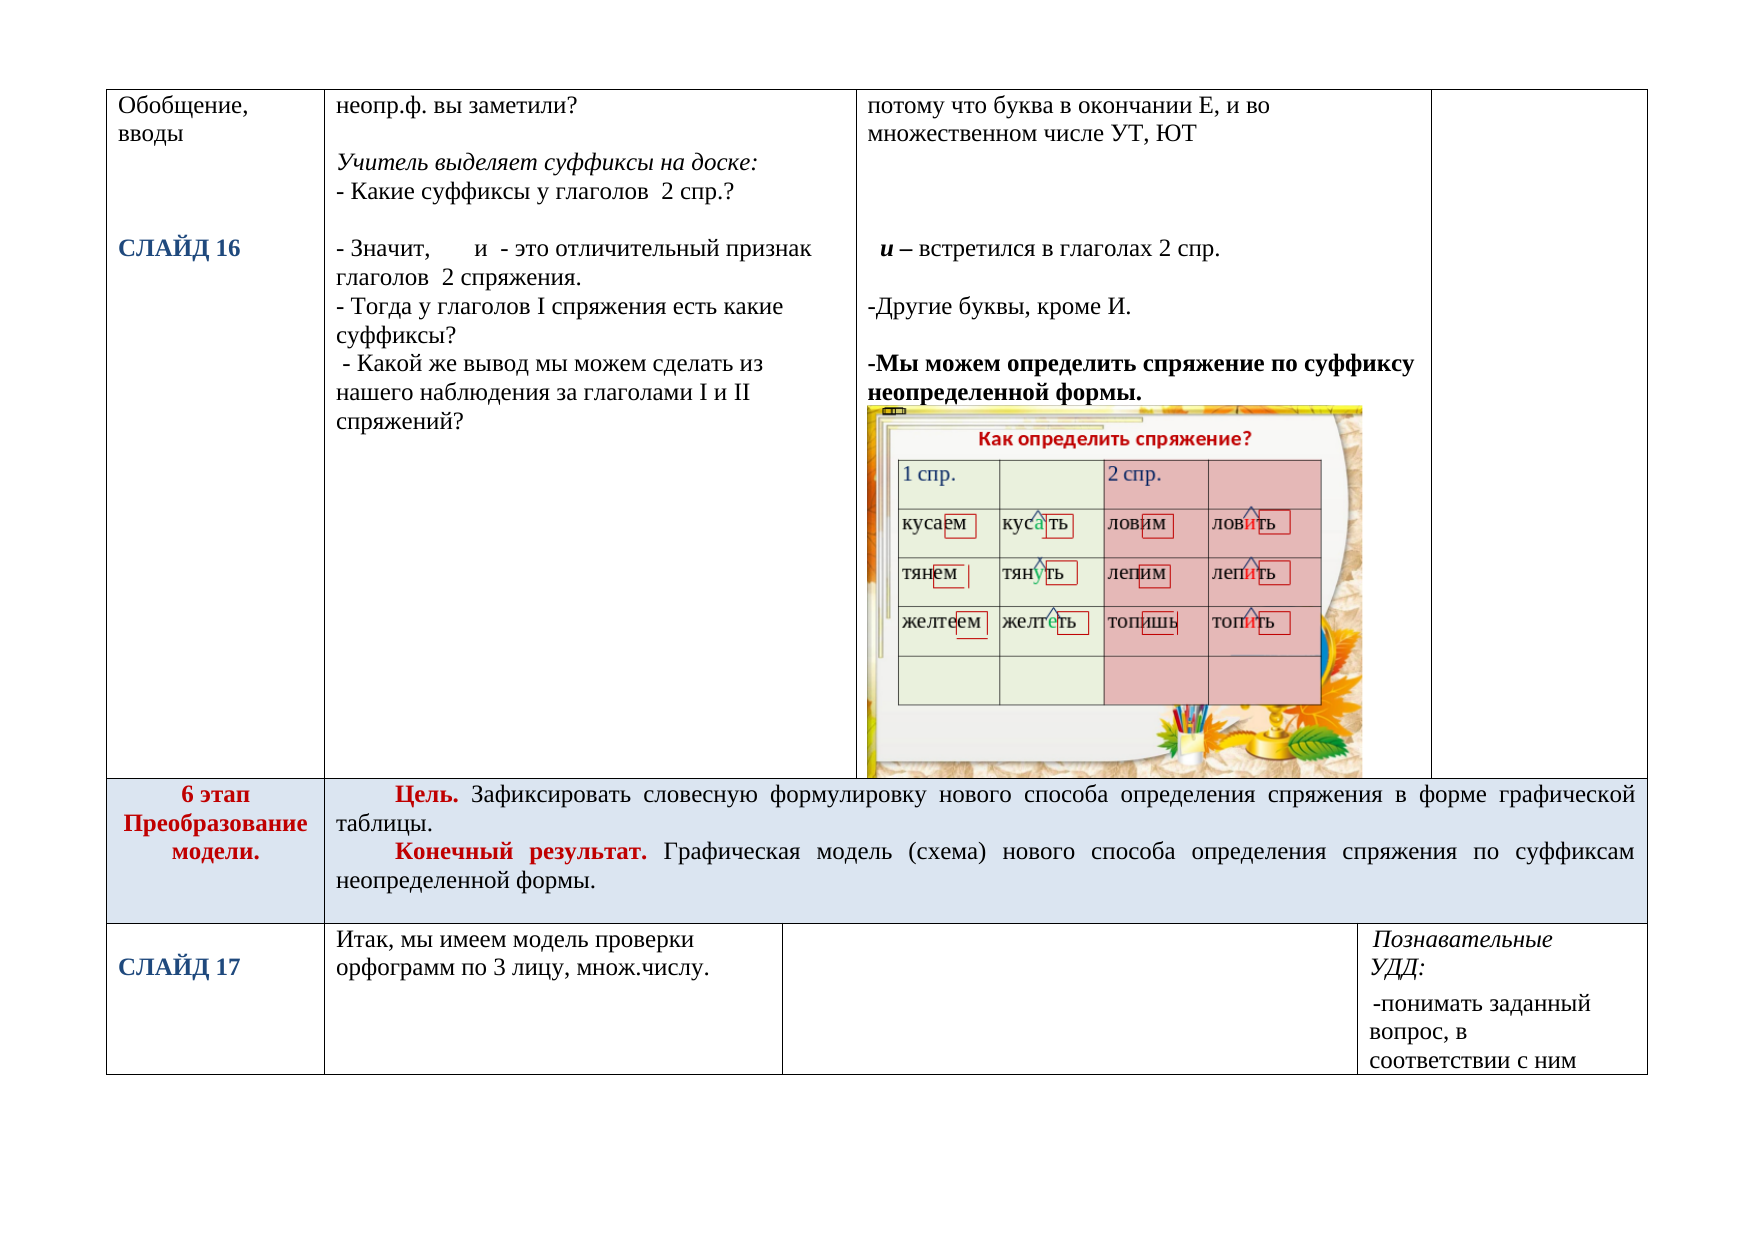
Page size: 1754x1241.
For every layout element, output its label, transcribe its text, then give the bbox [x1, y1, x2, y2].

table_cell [107, 924, 324, 1074]
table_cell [107, 90, 324, 778]
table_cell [1358, 924, 1647, 1074]
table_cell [783, 924, 1357, 1074]
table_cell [325, 924, 782, 1074]
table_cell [857, 90, 1431, 778]
table_cell Цель. Зафиксировать словесную формулировку нового способа определения спряжения в форме графической таблицы. Конечный результат. Графическая модель (схема) нового способа определения спряжения по суффиксам неопределенной формы. [325, 779, 1647, 923]
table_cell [325, 90, 856, 778]
table_cell 6 этап Преобразование модели. [107, 779, 324, 923]
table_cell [1432, 90, 1647, 778]
